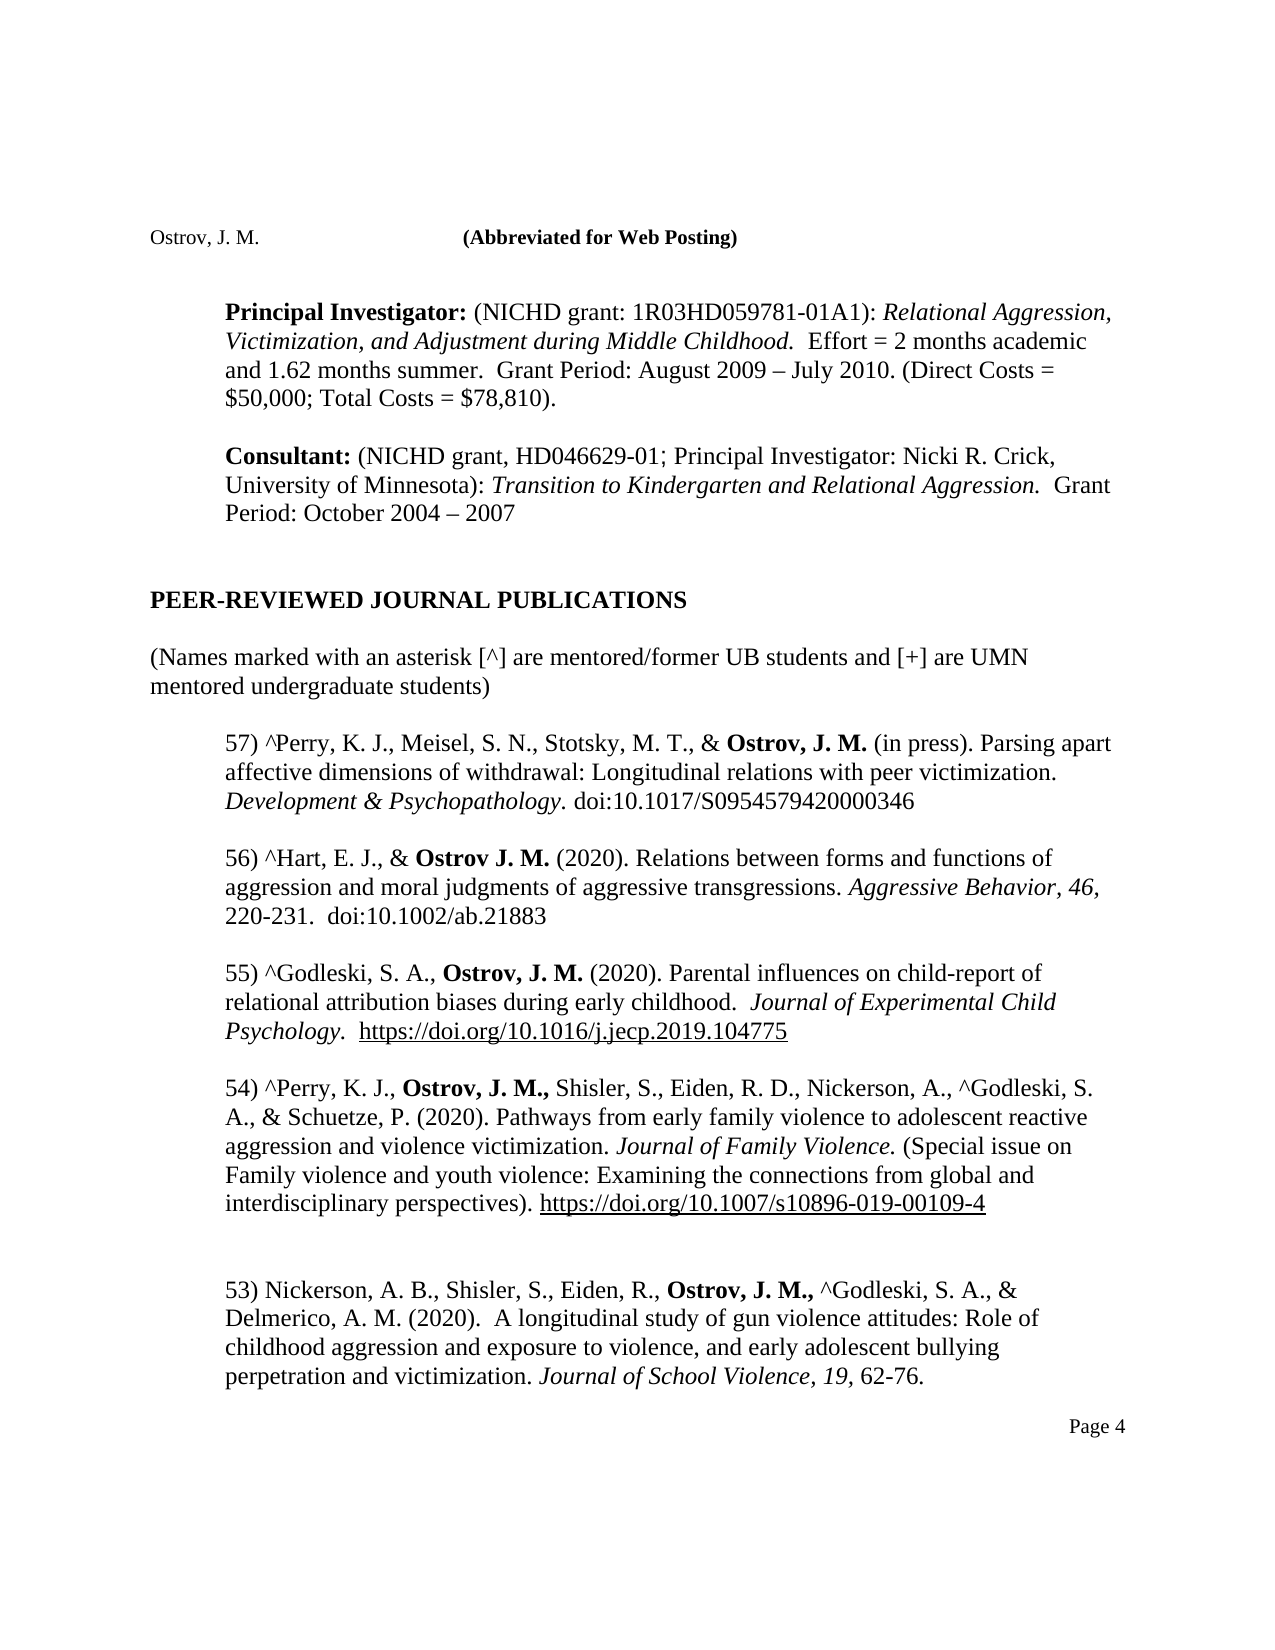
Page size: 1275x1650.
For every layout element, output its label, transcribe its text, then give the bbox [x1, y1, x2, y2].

text 53) Nickerson, A. B., Shisler, S., Eiden, R., Ostrov, J. M., ^Godleski, S. A., & Delmerico, A. M. (2020). A longitudinal study of gun violence attitudes: Role of childhood aggression and exposure to violence, and early adolescent bullying perpetration and victimization. Journal of School Violence, 19, 62-76. [150, 1275, 1125, 1390]
text Victimization, and Adjustment during Middle Childhood. Effort = 2 months academic and 1.62 months summer. Grant Period: August 2009 – July 2010. (Direct Costs = $50,000; Total Costs = $78,810). [225, 326, 1125, 412]
text Consultant: (NICHD grant, HD046629-01; Principal Investigator: Nicki R. Crick, University of Minnesota): Transition to Kindergarten and Relational Aggression. Grant Period: October 2004 – 2007 [225, 441, 1125, 527]
text 56) ^Hart, E. J., & Ostrov J. M. (2020). Relations between forms and functions of aggression and moral judgments of aggressive transgressions. Aggressive Behavior, 46, 220-231. doi:10.1002/ab.21883 [225, 843, 1125, 930]
text Principal Investigator: (NICHD grant: 1R03HD059781-01A1): Relational Aggression, [150, 297, 1125, 326]
text 54) ^Perry, K. J., Ostrov, J. M., Shisler, S., Eiden, R. D., Nickerson, A., ^Godleski, S. A., & Schuetze, P. (2020). Pathways from early family violence to adolescent reactive aggression and violence victimization. Journal of Family Violence. (Special issue on Family violence and youth violence: Examining the connections from global and interdisciplinary perspectives). https://doi.org/10.1007/s10896-019-00109-4 [150, 1073, 1125, 1217]
text 57) ^Perry, K. J., Meisel, S. N., Stotsky, M. T., & Ostrov, J. M. (in press). Parsing apart affective dimensions of withdrawal: Longitudinal relations with peer victimization. Development & Psychopathology. doi:10.1017/S0954579420000346 [150, 728, 1125, 815]
text PEER-REVIEWED JOURNAL PUBLICATIONS [150, 585, 1125, 613]
text (Names marked with an asterisk [^] are mentored/former UB students and [+] are UMN mentored undergraduate students) [150, 642, 1125, 700]
text 55) ^Godleski, S. A., Ostrov, J. M. (2020). Parental influences on child-report of relational attribution biases during early childhood. Journal of Experimental Child Psychology. https://doi.org/10.1016/j.jecp.2019.104775 [150, 958, 1125, 1045]
